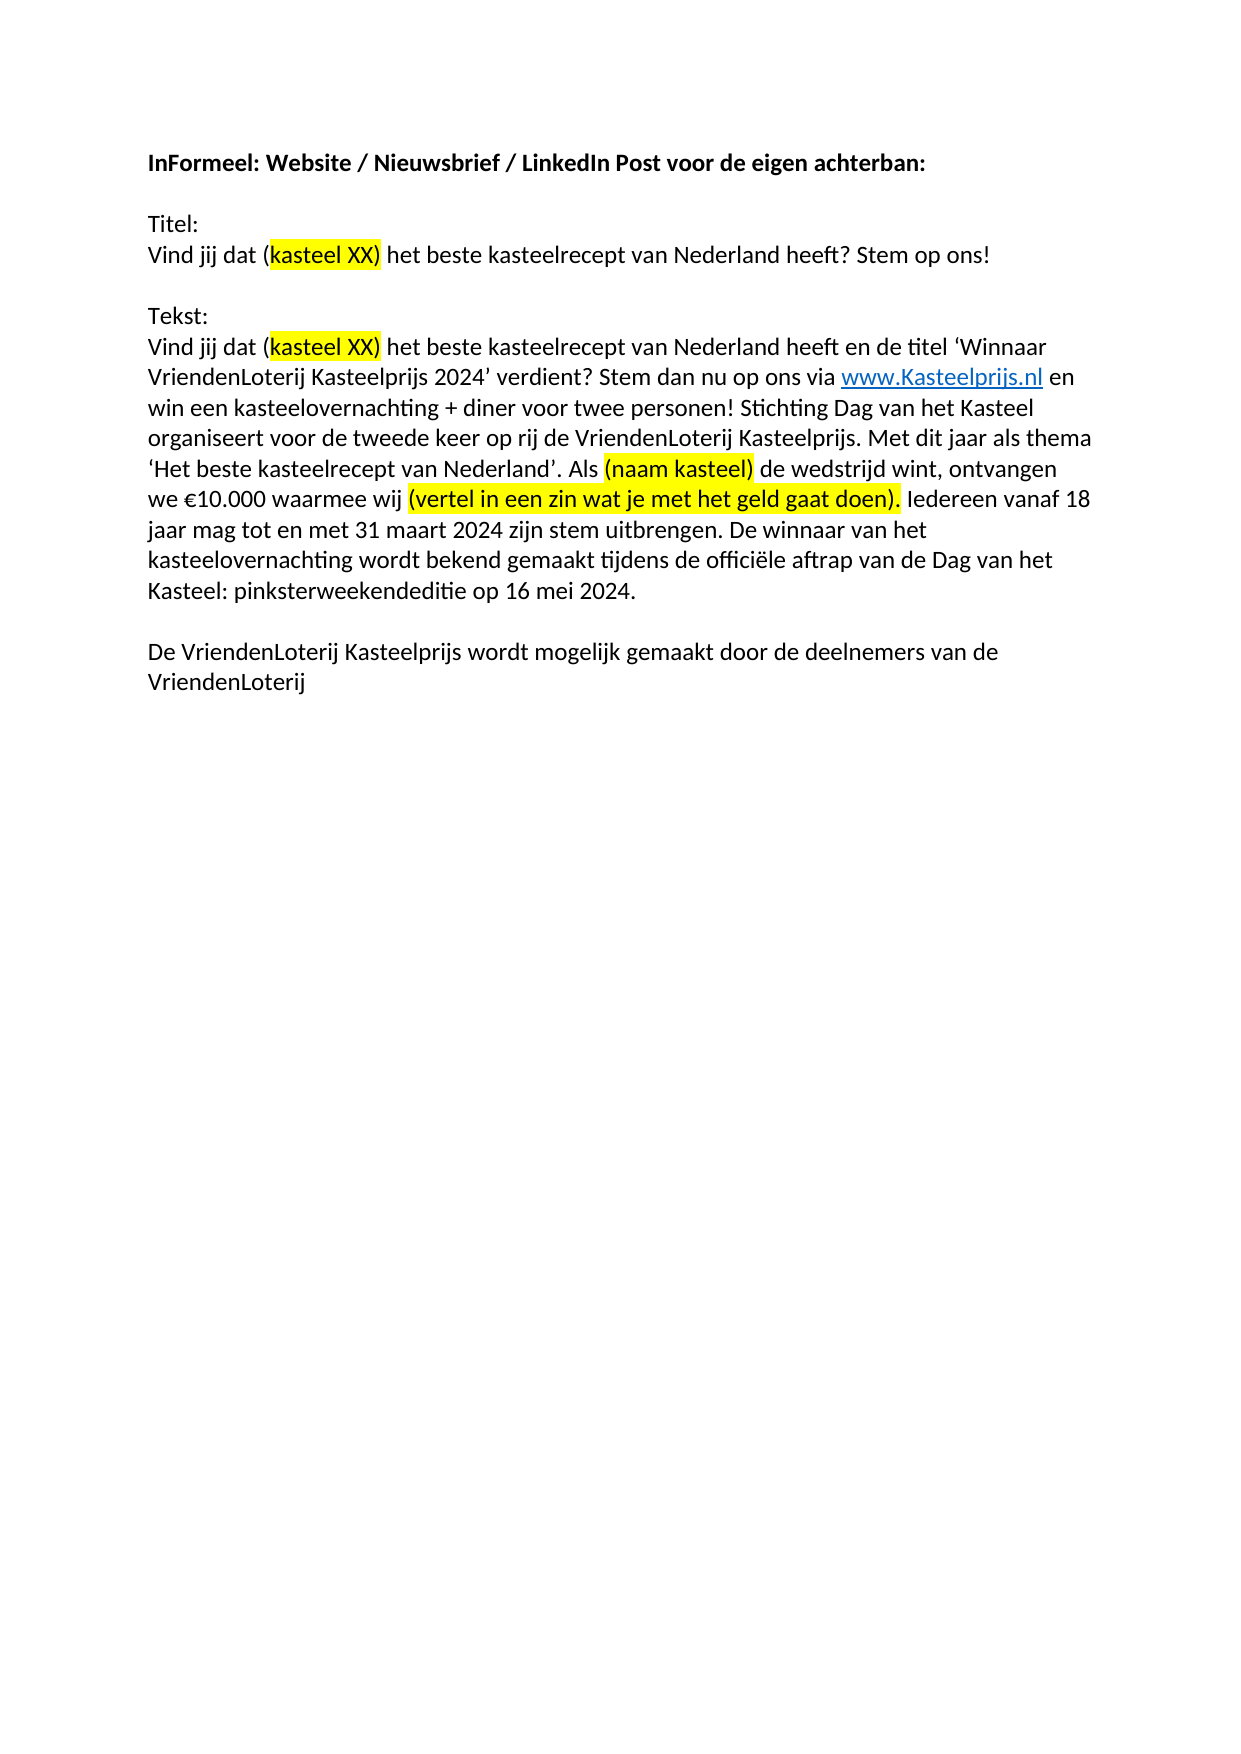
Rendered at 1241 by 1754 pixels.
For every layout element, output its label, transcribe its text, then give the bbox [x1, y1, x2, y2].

text Tekst: [148, 300, 1093, 331]
text Vind jij dat (kasteel XX) het beste kasteelrecept van Nederland heeft en de titel ‘Winnaar VriendenLoterij Kasteelprijs 2024’ verdient? Stem dan nu op ons via www.Kasteelprijs.nl en win een kasteelovernachting + diner voor twee personen! Stichting Dag van het Kasteel organiseert voor de tweede keer op rij de VriendenLoterij Kasteelprijs. Met dit jaar als thema ‘Het beste kasteelrecept van Nederland’. Als (naam kasteel) de wedstrijd wint, ontvangen we €10.000 waarmee wij (vertel in een zin wat je met het geld gaat doen). Iedereen vanaf 18 jaar mag tot en met 31 maart 2024 zijn stem uitbrengen. De winnaar van het kasteelovernachting wordt bekend gemaakt tijdens de officiële aftrap van de Dag van het Kasteel: pinksterweekendeditie op 16 mei 2024. [148, 331, 1093, 605]
text Titel: [148, 209, 1093, 239]
text De VriendenLoterij Kasteelprijs wordt mogelijk gemaakt door de deelnemers van de VriendenLoterij [148, 636, 1093, 697]
text InFormeel: Website / Nieuwsbrief / LinkedIn Post voor de eigen achterban: [148, 148, 1093, 178]
text Vind jij dat (kasteel XX) het beste kasteelrecept van Nederland heeft? Stem op ons! [381, 239, 1093, 270]
